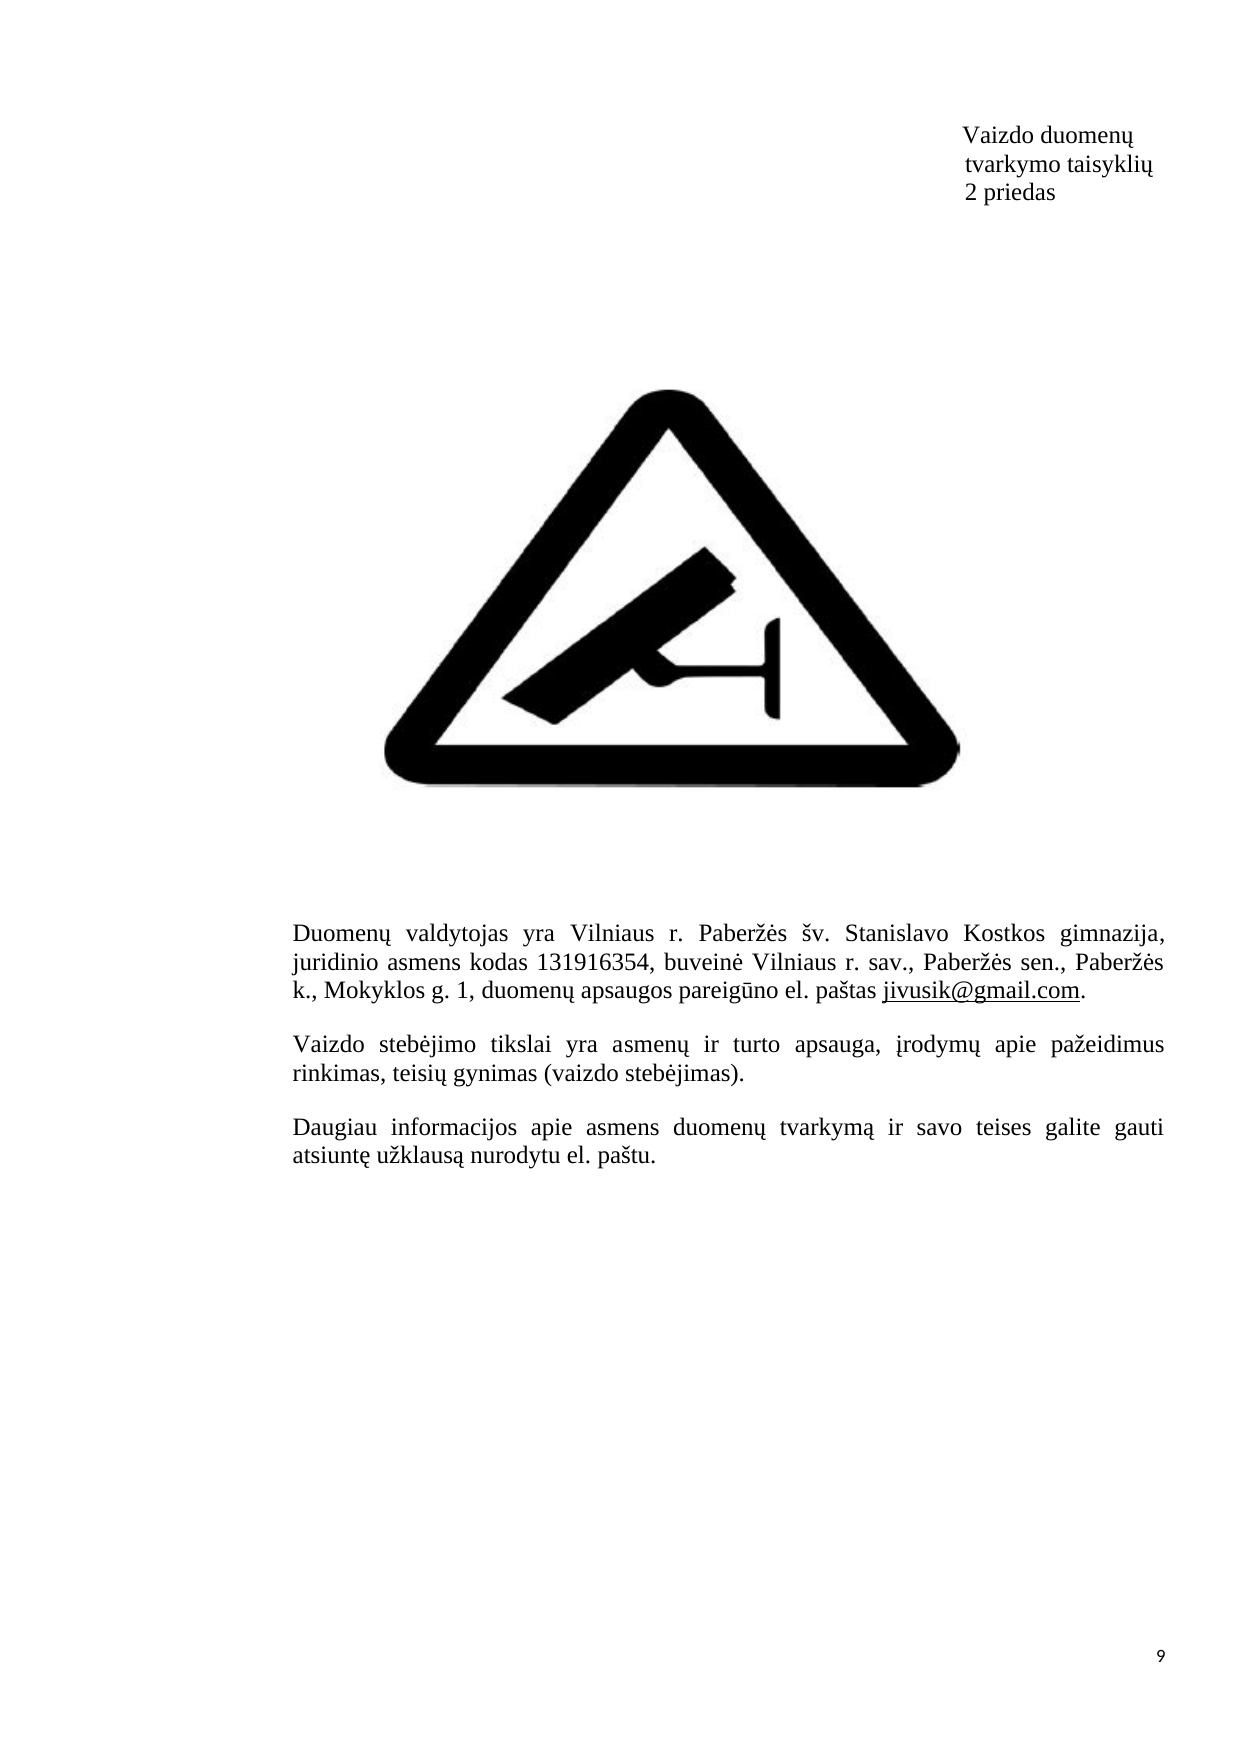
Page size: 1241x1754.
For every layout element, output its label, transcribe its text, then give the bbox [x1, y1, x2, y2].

text 2 priedas [667, 177, 1115, 206]
picture [355, 340, 990, 811]
text tvarkymo taisyklių [667, 149, 1153, 177]
text Vaizdo duomenų [667, 120, 1140, 149]
list Daugiau informacijos apie asmens duomenų tvarkymą ir savo teises galite gauti atsiuntę užklausą nurodytu el. paštu. [292, 1112, 1165, 1169]
list Duomenų valdytojas yra Vilniaus r. Paberžės šv. Stanislavo Kostkos gimnazija, juridinio asmens kodas 131916354, buveinė Vilniaus r. sav., Paberžės sen., Paberžės k., Mokyklos g. 1, duomenų apsaugos pareigūno el. paštas jivusik@gmail.com. [292, 918, 1165, 1004]
list Vaizdo stebėjimo tikslai yra asmenų ir turto apsauga, įrodymų apie pažeidimus rinkimas, teisių gynimas (vaizdo stebėjimas). [292, 1029, 1165, 1087]
